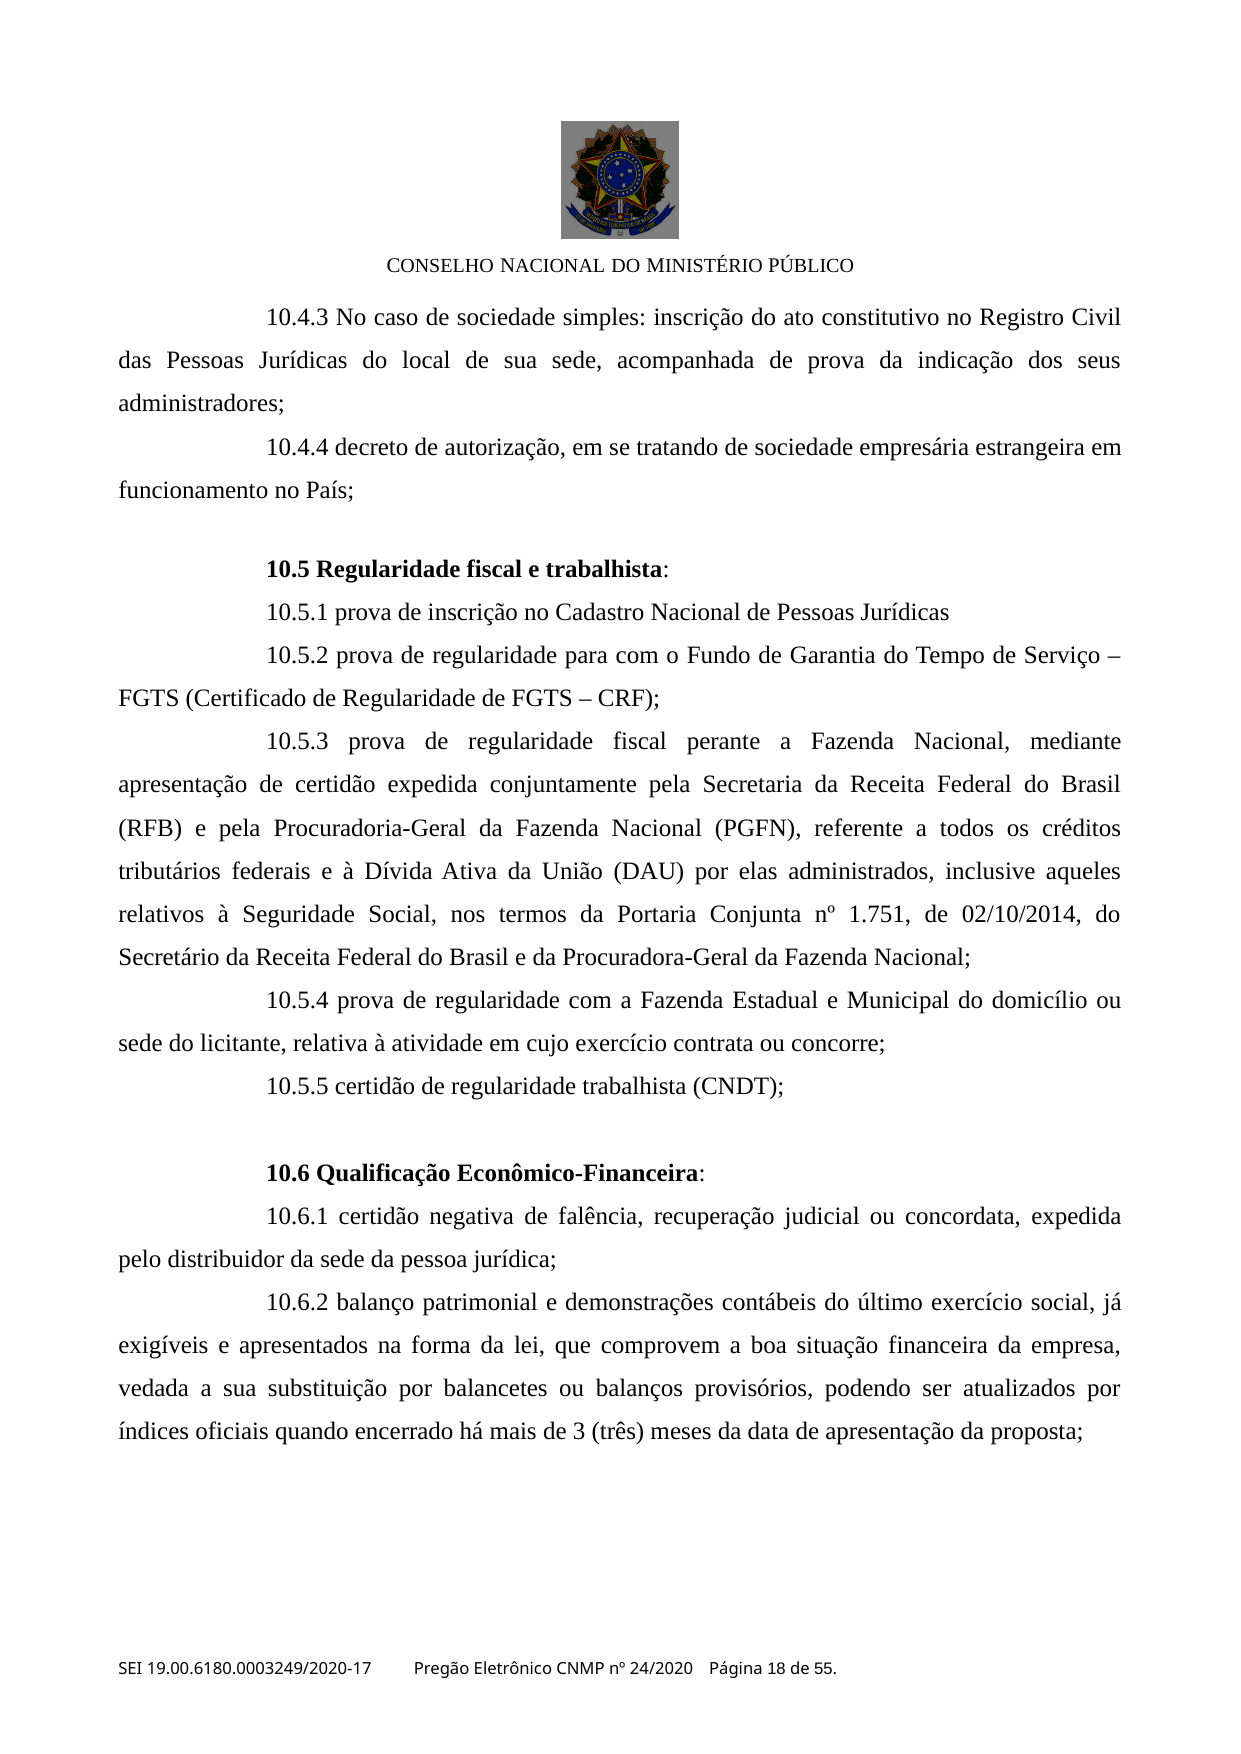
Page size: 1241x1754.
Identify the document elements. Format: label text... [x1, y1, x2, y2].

text 10.5.5 certidão de regularidade trabalhista (CNDT); [118, 1071, 1122, 1100]
text 10.5.1 prova de inscrição no Cadastro Nacional de Pessoas Jurídicas [118, 597, 1122, 626]
text 10.4.4 decreto de autorização, em se tratando de sociedade empresária estrangeira em funcionamento no País; [118, 432, 1122, 503]
text 10.5.3 prova de regularidade fiscal perante a Fazenda Nacional, mediante apresentação de certidão expedida conjuntamente pela Secretaria da Receita Federal do Brasil (RFB) e pela Procuradoria-Geral da Fazenda Nacional (PGFN), referente a todos os créditos tributários federais e à Dívida Ativa da União (DAU) por elas administrados, inclusive aqueles relativos à Seguridade Social, nos termos da Portaria Conjunta nº 1.751, de 02/10/2014, do Secretário da Receita Federal do Brasil e da Procuradora-Geral da Fazenda Nacional; [118, 726, 1122, 971]
text 10.5.2 prova de regularidade para com o Fundo de Garantia do Tempo de Serviço – FGTS (Certificado de Regularidade de FGTS – CRF); [118, 640, 1122, 712]
text 10.5.4 prova de regularidade com a Fazenda Estadual e Municipal do domicílio ou sede do licitante, relativa à atividade em cujo exercício contrata ou concorre; [118, 985, 1122, 1057]
text 10.6.1 certidão negativa de falência, recuperação judicial ou concordata, expedida pelo distribuidor da sede da pessoa jurídica; [118, 1201, 1122, 1273]
text 10.6 Qualificação Econômico-Financeira: [118, 1158, 1122, 1186]
text 10.5 Regularidade fiscal e trabalhista: [118, 554, 1122, 583]
text 10.4.3 No caso de sociedade simples: inscrição do ato constitutivo no Registro Civil das Pessoas Jurídicas do local de sua sede, acompanhada de prova da indicação dos seus administradores; [118, 302, 1122, 417]
text 10.6.2 balanço patrimonial e demonstrações contábeis do último exercício social, já exigíveis e apresentados na forma da lei, que comprovem a boa situação financeira da empresa, vedada a sua substituição por balancetes ou balanços provisórios, podendo ser atualizados por índices oficiais quando encerrado há mais de 3 (três) meses da data de apresentação da proposta; [118, 1287, 1122, 1445]
